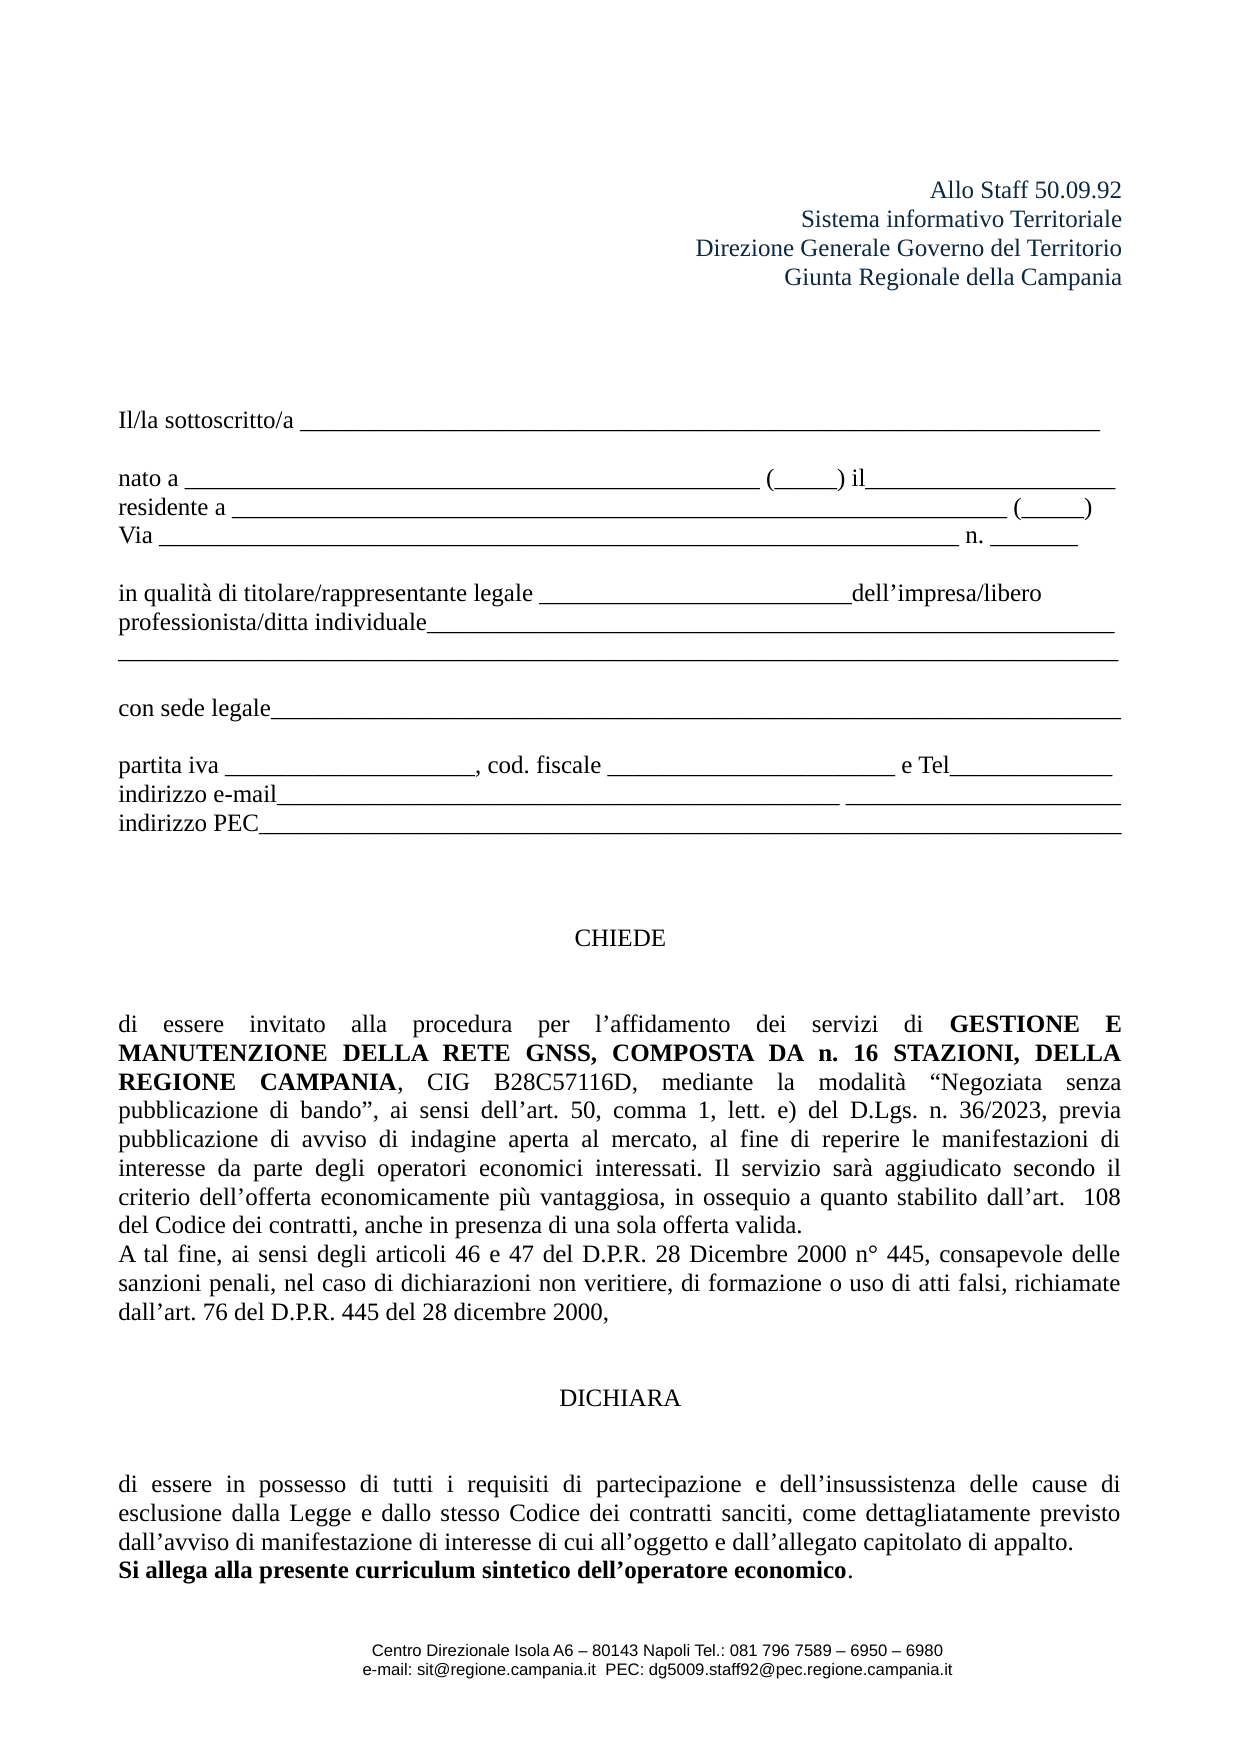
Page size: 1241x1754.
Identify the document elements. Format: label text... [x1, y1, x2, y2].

text Giunta Regionale della Campania [118, 262, 1122, 291]
text nato a ______________________________________________ (_____) il____________________ [118, 463, 1122, 492]
text A tal fine, ai sensi degli articoli 46 e 47 del D.P.R. 28 Dicembre 2000 n° 445, consapevole delle sanzioni penali, nel caso di dichiarazioni non veritiere, di formazione o uso di atti falsi, richiamate dall’art. 76 del D.P.R. 445 del 28 dicembre 2000, [118, 1239, 1122, 1326]
text residente a ______________________________________________________________ (_____) Via ________________________________________________________________ n. _______ [118, 492, 1122, 549]
text partita iva ____________________, cod. fiscale _______________________ e Tel_____________ indirizzo e-mail_____________________________________________ ______________________ indirizzo PEC_____________________________________________________________________ [118, 751, 1122, 837]
text CHIEDE [118, 923, 1122, 952]
text Si allega alla presente curriculum sintetico dell’operatore economico. [118, 1556, 1122, 1584]
text con sede legale____________________________________________________________________ [118, 693, 1122, 722]
text Sistema informativo Territoriale [118, 204, 1122, 233]
text di essere in possesso di tutti i requisiti di partecipazione e dell’insussistenza delle cause di esclusione dalla Legge e dallo stesso Codice dei contratti sanciti, come dettagliatamente previsto dall’avviso di manifestazione di interesse di cui all’oggetto e dall’allegato capitolato di appalto. [118, 1469, 1122, 1556]
text DICHIARA [118, 1383, 1122, 1412]
text di essere invitato alla procedura per l’affidamento dei servizi di GESTIONE E MANUTENZIONE DELLA RETE GNSS, COMPOSTA DA n. 16 STAZIONI, DELLA REGIONE CAMPANIA, CIG B28C57116D, mediante la modalità “Negoziata senza pubblicazione di bando”, ai sensi dell’art. 50, comma 1, lett. e) del D.Lgs. n. 36/2023, previa pubblicazione di avviso di indagine aperta al mercato, al fine di reperire le manifestazioni di interesse da parte degli operatori economici interessati. Il servizio sarà aggiudicato secondo il criterio dell’offerta economicamente più vantaggiosa, in ossequio a quanto stabilito dall’art. 108 del Codice dei contratti, anche in presenza di una sola offerta valida. [118, 1009, 1122, 1239]
text in qualità di titolare/rappresentante legale _________________________dell’impresa/libero professionista/ditta individuale_______________________________________________________ ________________________________________________________________________________ [118, 578, 1122, 664]
text Il/la sottoscritto/a ________________________________________________________________ [118, 406, 1122, 434]
text Direzione Generale Governo del Territorio [118, 233, 1122, 262]
text Allo Staff 50.09.92 [118, 176, 1122, 204]
